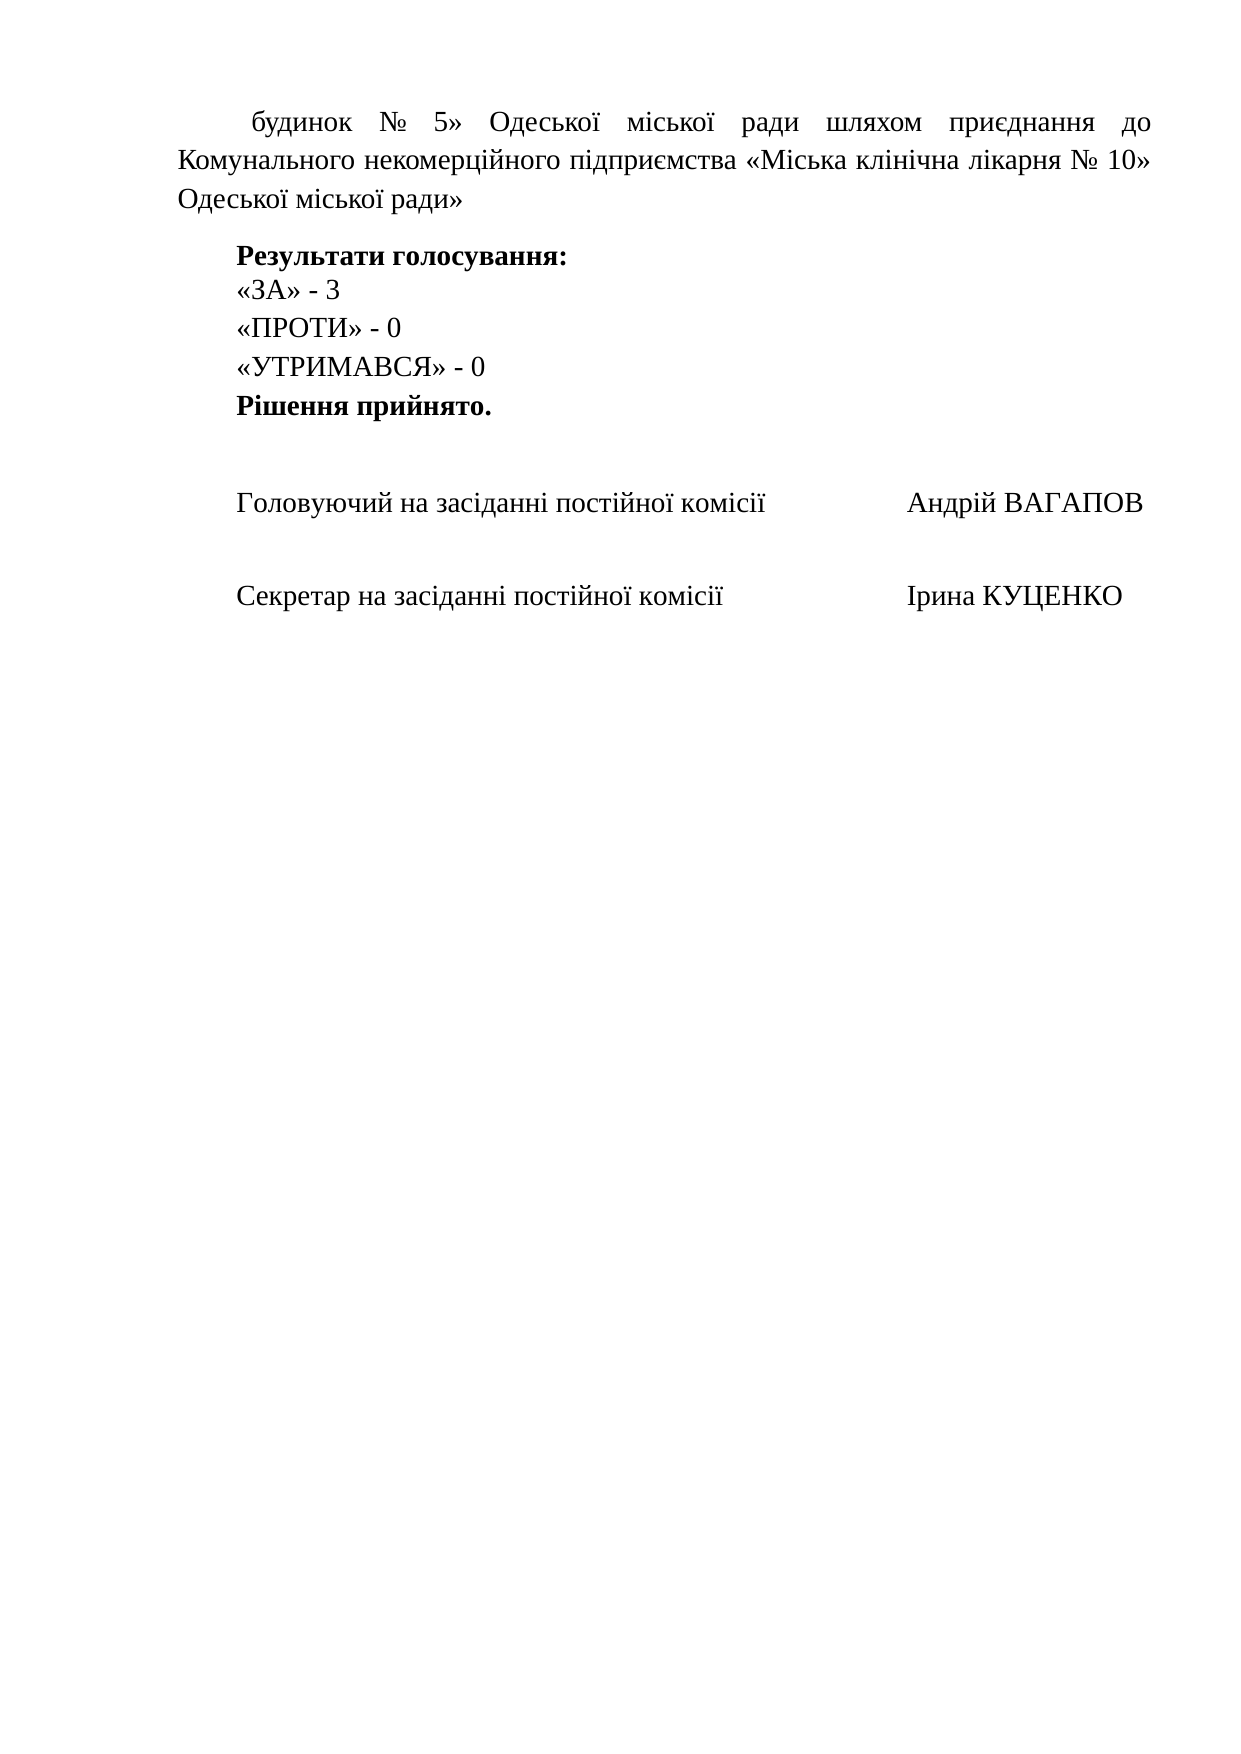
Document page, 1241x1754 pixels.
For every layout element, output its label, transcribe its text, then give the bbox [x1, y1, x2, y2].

text «ЗА» - 3 [177, 272, 1152, 306]
text Рішення прийнято. [177, 388, 1152, 421]
text «УТРИМАВСЯ» - 0 [177, 349, 1152, 383]
text Головуючий на засіданні постійної комісії Андрій ВАГАПОВ [177, 486, 1152, 519]
text Результати голосування: [177, 240, 1137, 272]
text будинок № 5» Одеської міської ради шляхом приєднання до Комунального некомерційного підприємства «Міська клінічна лікарня № 10» Одеської міської ради» [177, 104, 1152, 214]
text «ПРОТИ» - 0 [177, 311, 1152, 344]
text Секретар на засіданні постійної комісії Ірина КУЦЕНКО [177, 578, 1152, 612]
